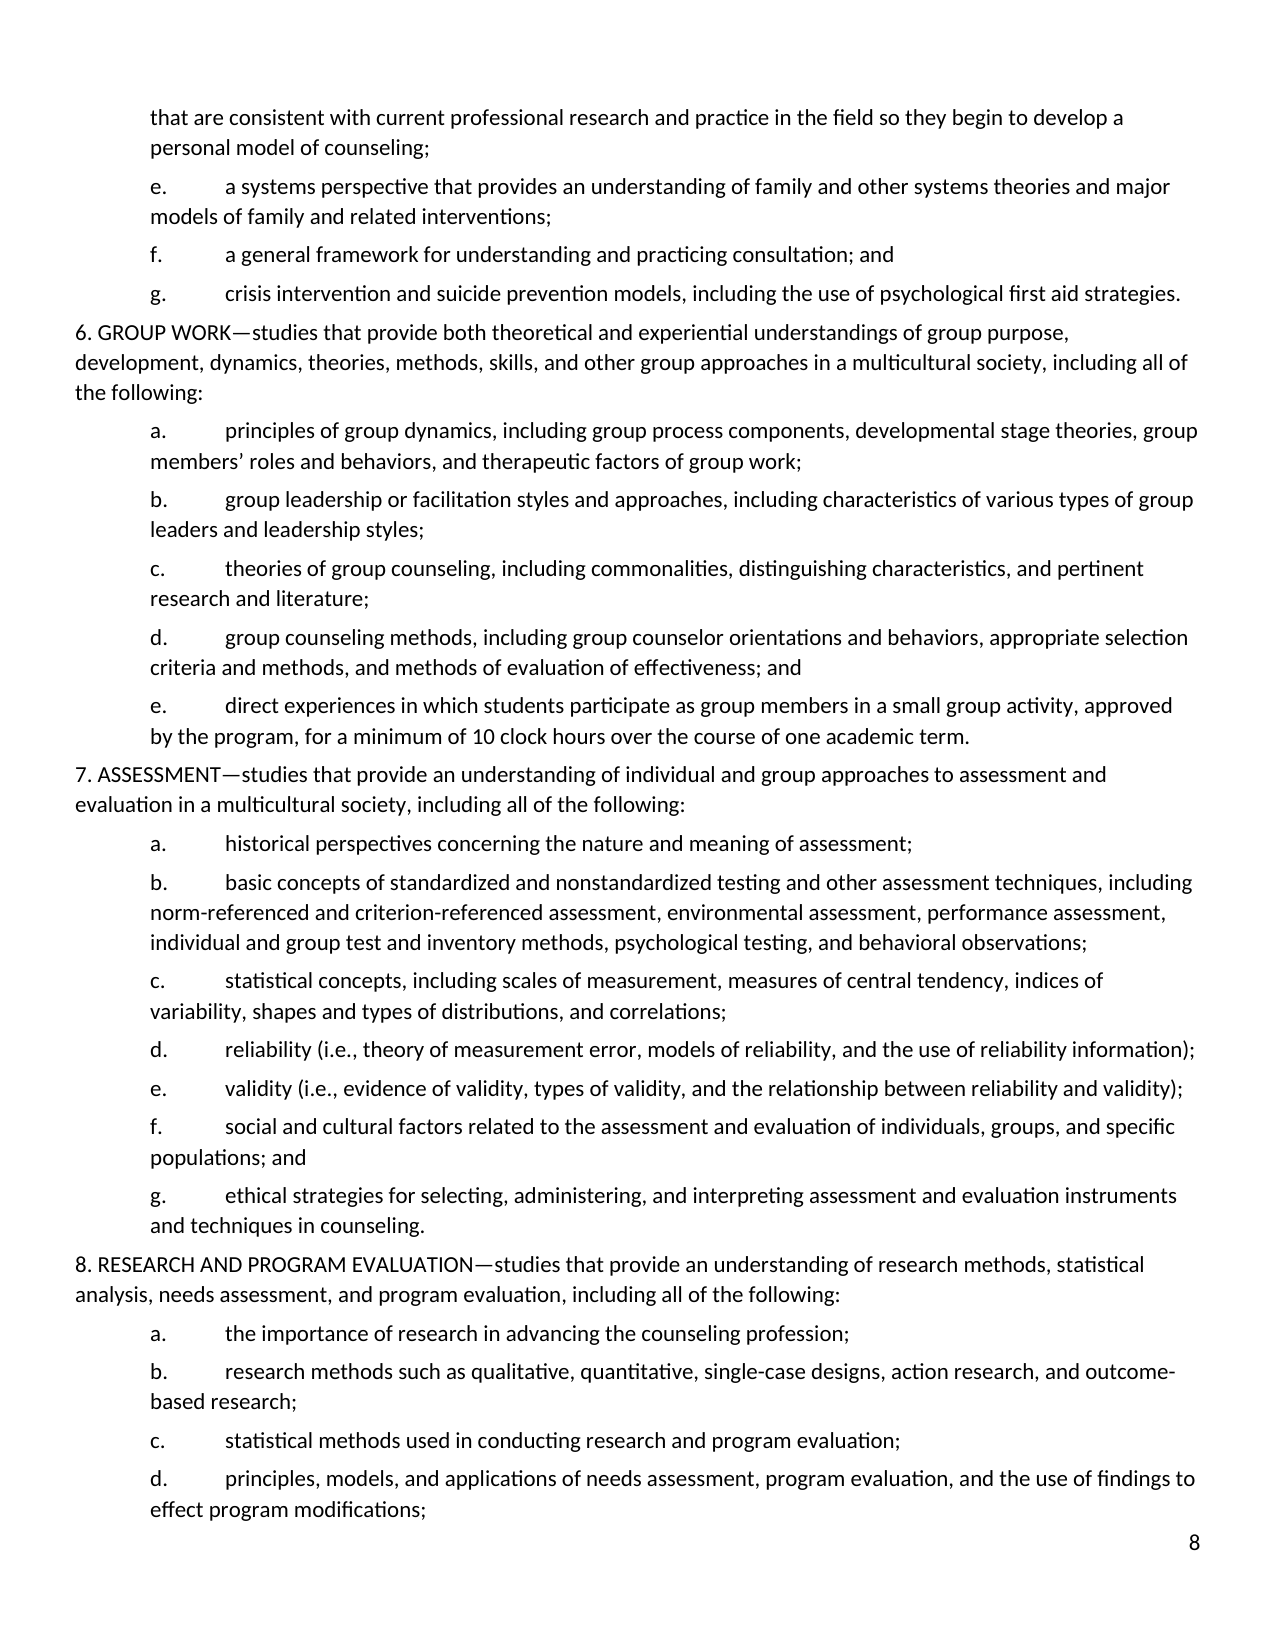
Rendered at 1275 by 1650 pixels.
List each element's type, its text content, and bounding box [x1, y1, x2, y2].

text d. principles, models, and applications of needs assessment, program evaluation, and the use of findings to effect program modifications; [150, 1464, 1200, 1523]
text a. historical perspectives concerning the nature and meaning of assessment; [150, 829, 1200, 857]
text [150, 103, 1200, 161]
text g. crisis intervention and suicide prevention models, including the use of psychological first aid strategies. [150, 279, 1200, 307]
text c. theories of group counseling, including commonalities, distinguishing characteristics, and pertinent research and literature; [150, 554, 1200, 612]
text e. validity (i.e., evidence of validity, types of validity, and the relationship between reliability and validity); [150, 1074, 1200, 1102]
text e. a systems perspective that provides an understanding of family and other systems theories and major models of family and related interventions; [150, 172, 1200, 230]
text 7. ASSESSMENT—studies that provide an understanding of individual and group approaches to assessment and evaluation in a multicultural society, including all of the following: [75, 760, 1200, 818]
text b. basic concepts of standardized and nonstandardized testing and other assessment techniques, including norm-referenced and criterion-referenced assessment, environmental assessment, performance assessment, individual and group test and inventory methods, psychological testing, and behavioral observations; [150, 868, 1200, 956]
text g. ethical strategies for selecting, administering, and interpreting assessment and evaluation instruments and techniques in counseling. [150, 1181, 1200, 1239]
text d. group counseling methods, including group counselor orientations and behaviors, appropriate selection criteria and methods, and methods of evaluation of effectiveness; and [150, 623, 1200, 681]
text b. research methods such as qualitative, quantitative, single-case designs, action research, and outcome-based research; [150, 1357, 1200, 1415]
text f. social and cultural factors related to the assessment and evaluation of individuals, groups, and specific populations; and [150, 1112, 1200, 1171]
text d. reliability (i.e., theory of measurement error, models of reliability, and the use of reliability information); [150, 1035, 1200, 1063]
text 6. GROUP WORK—studies that provide both theoretical and experiential understandings of group purpose, development, dynamics, theories, methods, skills, and other group approaches in a multicultural society, including all of the following: [75, 318, 1200, 406]
text c. statistical methods used in conducting research and program evaluation; [150, 1426, 1200, 1454]
text f. a general framework for understanding and practicing consultation; and [150, 241, 1200, 268]
text e. direct experiences in which students participate as group members in a small group activity, approved by the program, for a minimum of 10 clock hours over the course of one academic term. [150, 692, 1200, 750]
text c. statistical concepts, including scales of measurement, measures of central tendency, indices of variability, shapes and types of distributions, and correlations; [150, 967, 1200, 1025]
text a. the importance of research in advancing the counseling profession; [150, 1319, 1200, 1347]
text b. group leadership or facilitation styles and approaches, including characteristics of various types of group leaders and leadership styles; [150, 485, 1200, 543]
text a. principles of group dynamics, including group process components, developmental stage theories, group members’ roles and behaviors, and therapeutic factors of group work; [150, 417, 1200, 475]
text 8. RESEARCH AND PROGRAM EVALUATION—studies that provide an understanding of research methods, statistical analysis, needs assessment, and program evaluation, including all of the following: [75, 1250, 1200, 1308]
